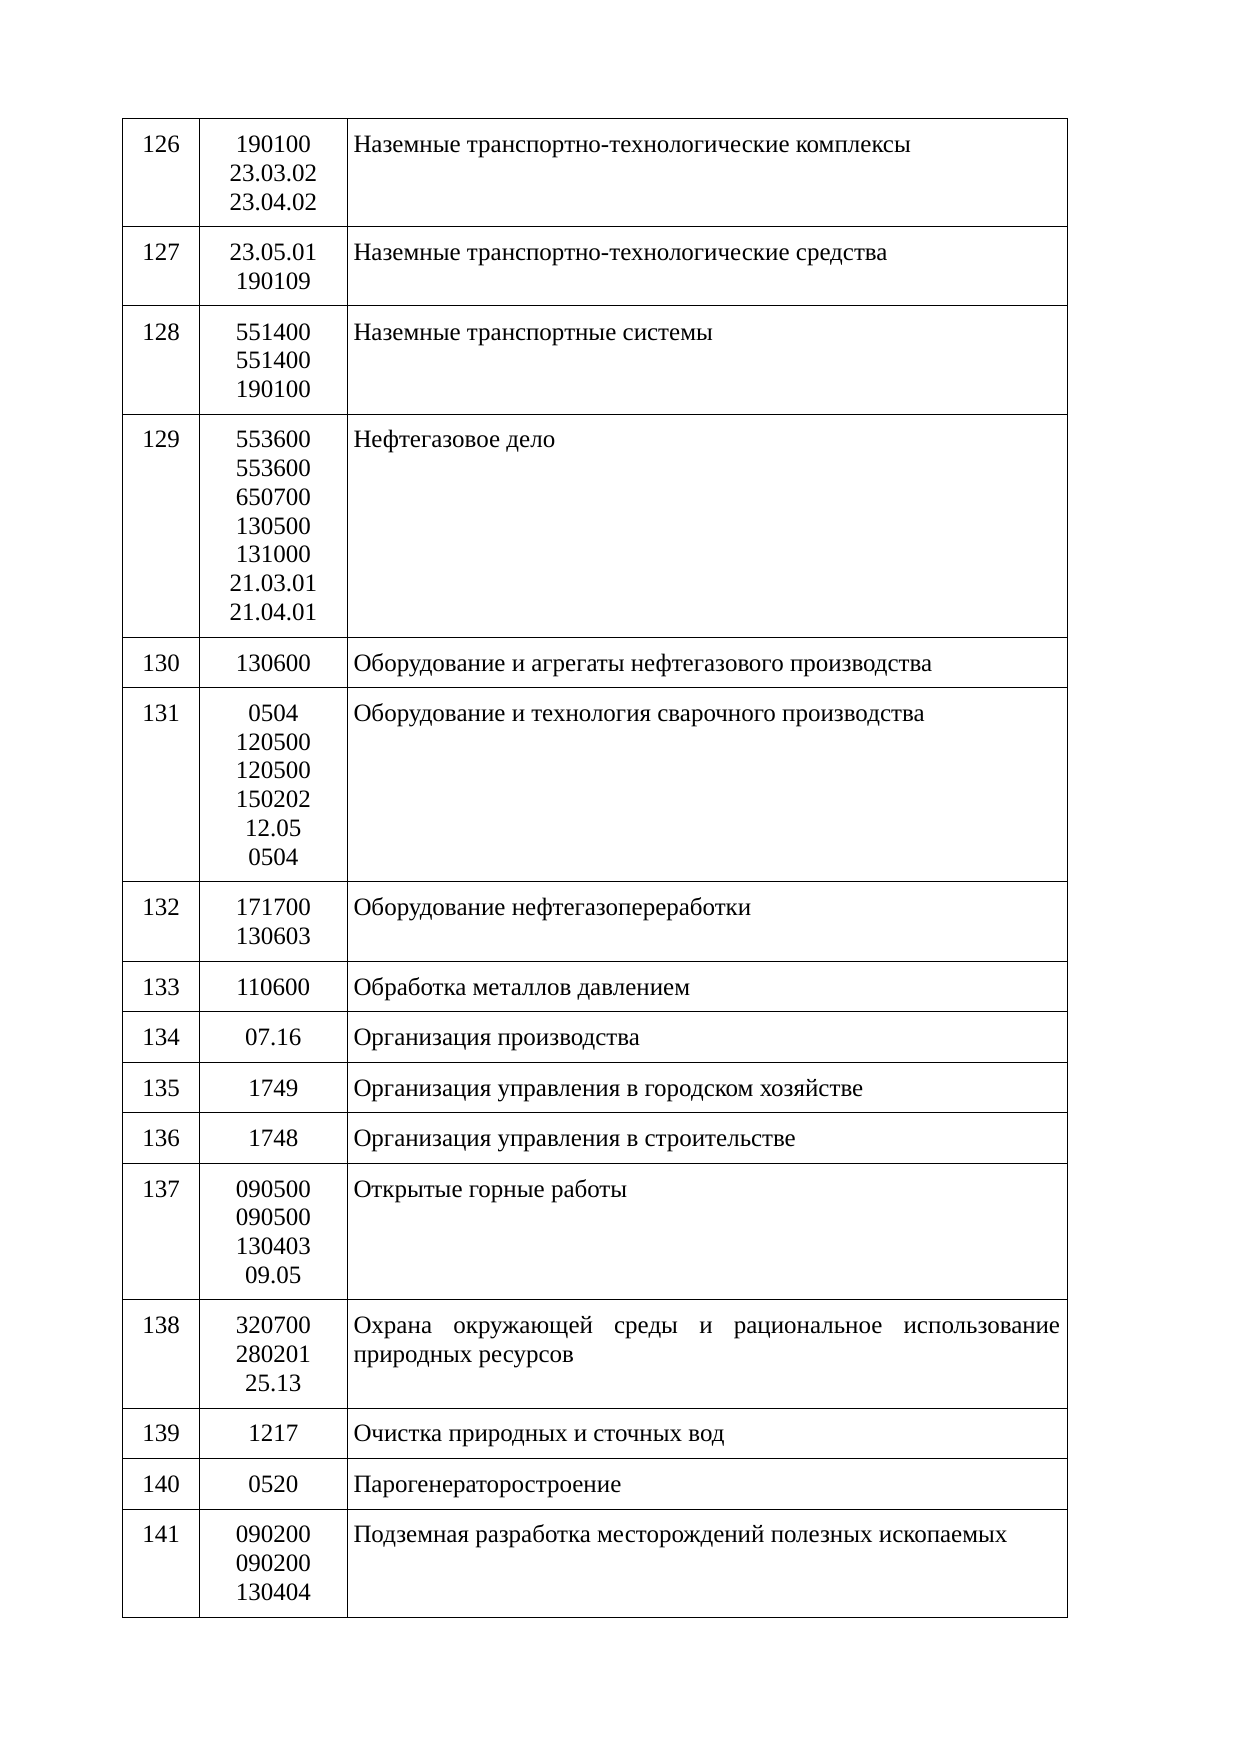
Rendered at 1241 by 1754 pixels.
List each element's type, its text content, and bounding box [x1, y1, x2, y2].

table_cell Открытые горные работы [348, 1164, 1067, 1299]
table_cell 130600 [200, 638, 347, 687]
table_cell 139 [123, 1409, 199, 1458]
table_cell 140 [123, 1459, 199, 1508]
table_cell 138 [123, 1300, 199, 1407]
table_cell 129 [123, 415, 199, 636]
table_cell Оборудование и технология сварочного производства [348, 688, 1067, 881]
table_cell 1748 [200, 1113, 347, 1163]
table_cell 132 [123, 882, 199, 961]
table_cell 127 [123, 227, 199, 305]
table_cell 1749 [200, 1063, 347, 1112]
table_cell 126 [123, 119, 199, 226]
table_cell 07.16 [200, 1012, 347, 1062]
table_cell Очистка природных и сточных вод [348, 1409, 1067, 1458]
table_cell Нефтегазовое дело [348, 415, 1067, 636]
table_cell 135 [123, 1063, 199, 1112]
table_cell Парогенераторостроение [348, 1459, 1067, 1508]
table_cell 134 [123, 1012, 199, 1062]
table_cell 1217 [200, 1409, 347, 1458]
table_cell 128 [123, 306, 199, 413]
table_cell Наземные транспортно-технологические комплексы [348, 119, 1067, 226]
table_cell 0504 120500 120500 150202 12.05 0504 [200, 688, 347, 881]
table_cell 0520 [200, 1459, 347, 1508]
table_cell Организация управления в городском хозяйстве [348, 1063, 1067, 1112]
table_cell 110600 [200, 962, 347, 1011]
table_cell Наземные транспортные системы [348, 306, 1067, 413]
table_cell Охрана окружающей среды и рациональное использование природных ресурсов [348, 1300, 1067, 1407]
table_cell 090500 090500 130403 09.05 [200, 1164, 347, 1299]
table_cell 133 [123, 962, 199, 1011]
table_cell 136 [123, 1113, 199, 1163]
table_cell 190100 23.03.02 23.04.02 [200, 119, 347, 226]
table_cell 23.05.01 190109 [200, 227, 347, 305]
table_cell 137 [123, 1164, 199, 1299]
table_cell Наземные транспортно-технологические средства [348, 227, 1067, 305]
table_cell 320700 280201 25.13 [200, 1300, 347, 1407]
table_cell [348, 1510, 1067, 1616]
table_cell Оборудование и агрегаты нефтегазового производства [348, 638, 1067, 687]
table_cell 141 [123, 1510, 199, 1616]
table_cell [200, 1510, 347, 1616]
table_cell 131 [123, 688, 199, 881]
table_cell Организация управления в строительстве [348, 1113, 1067, 1163]
table_cell 171700 130603 [200, 882, 347, 961]
table_cell Обработка металлов давлением [348, 962, 1067, 1011]
table_cell 551400 551400 190100 [200, 306, 347, 413]
table_cell Оборудование нефтегазопереработки [348, 882, 1067, 961]
table_cell 130 [123, 638, 199, 687]
table_cell 553600 553600 650700 130500 131000 21.03.01 21.04.01 [200, 415, 347, 636]
table_cell Организация производства [348, 1012, 1067, 1062]
